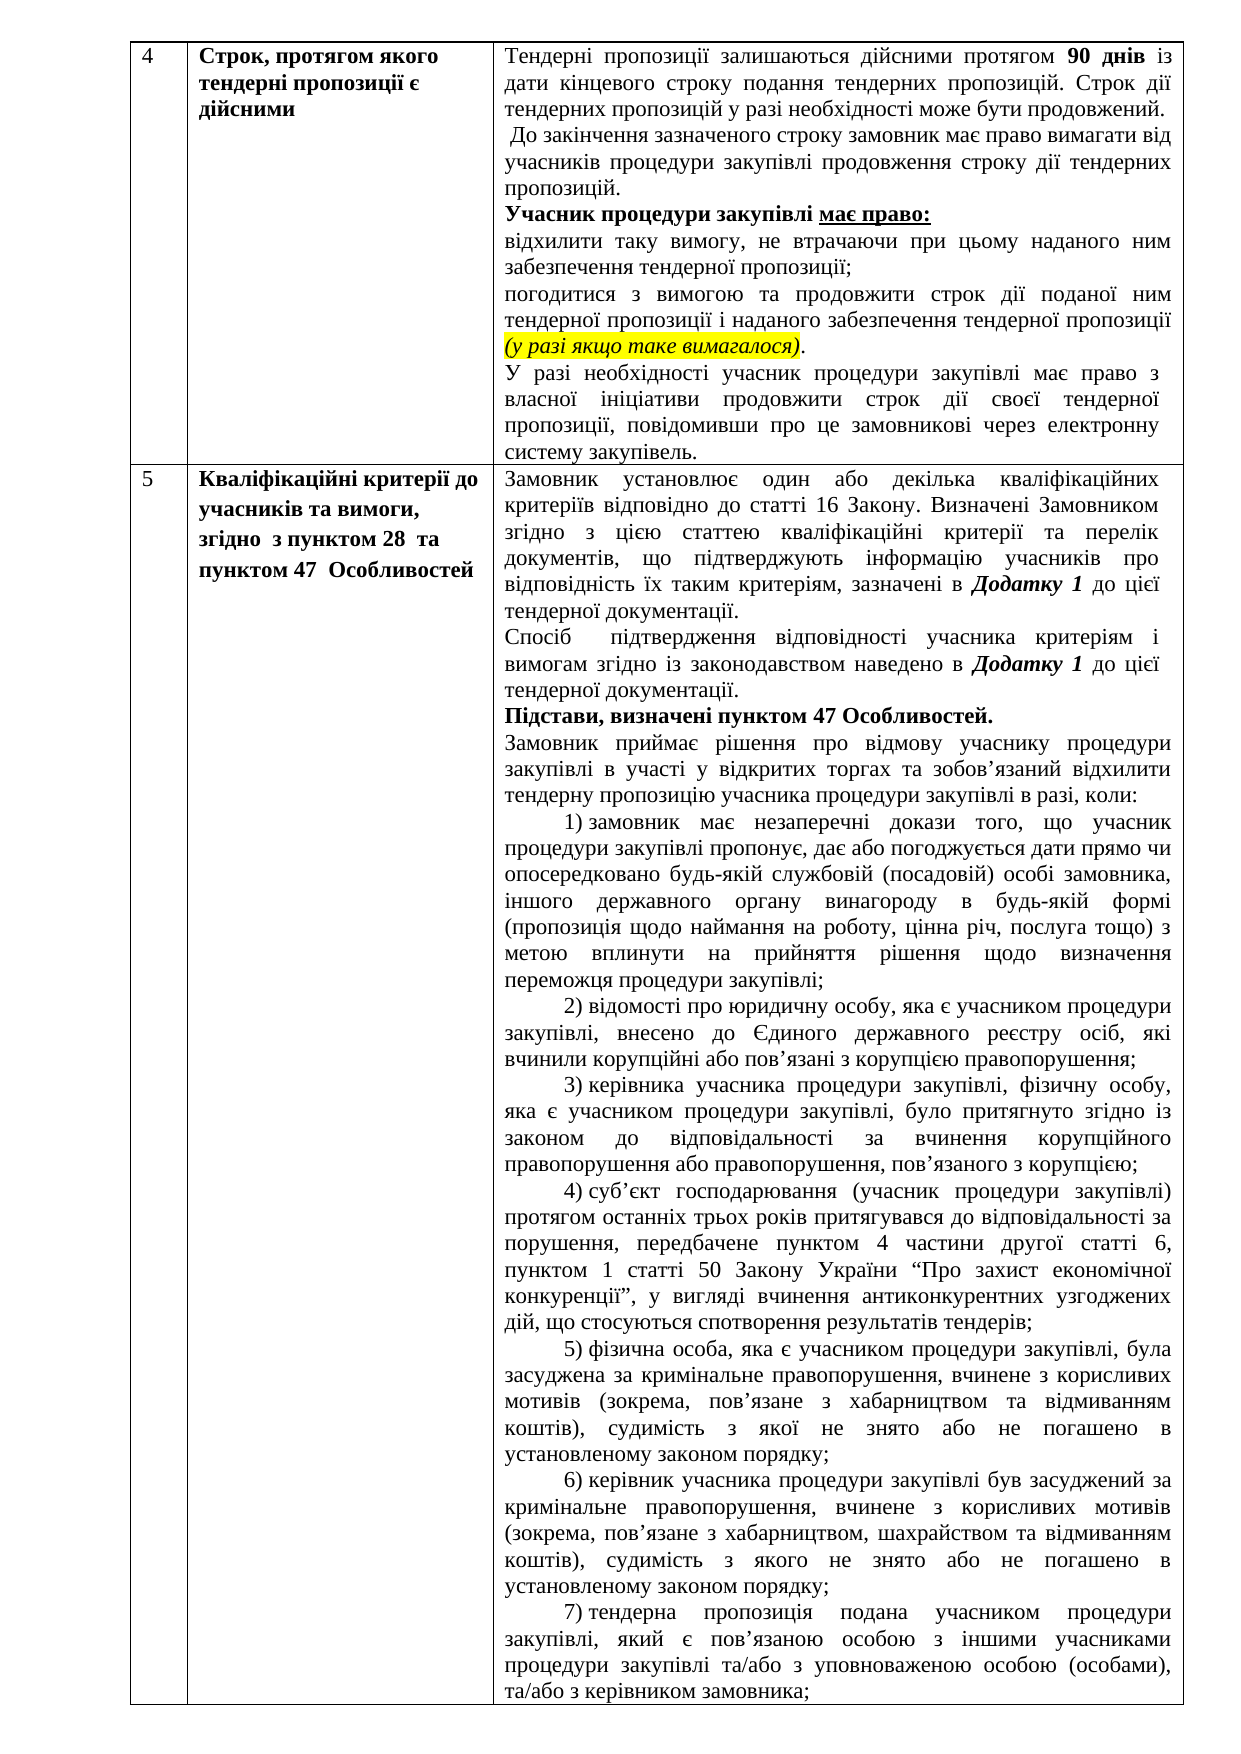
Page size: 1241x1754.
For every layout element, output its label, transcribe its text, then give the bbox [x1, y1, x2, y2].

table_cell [188, 465, 493, 1704]
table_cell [494, 465, 1183, 1704]
table_cell 4 [131, 43, 187, 464]
table_cell Строк, протягом якого тендерні пропозиції є дійсними [188, 43, 493, 464]
table_cell 5 [131, 465, 187, 1704]
table_cell Тендерні пропозиції залишаються дійсними протягом 90 днів із дати кінцевого строку подання тендерних пропозицій. Строк дії тендерних пропозицій у разі необхідності може бути продовжений. До закінчення зазначеного строку замовник має право вимагати від учасників процедури закупівлі продовження строку дії тендерних пропозицій. Учасник процедури закупівлі має право: відхилити таку вимогу, не втрачаючи при цьому наданого ним забезпечення тендерної пропозиції; погодитися з вимогою та продовжити строк дії поданої ним тендерної пропозиції і наданого забезпечення тендерної пропозиції (у разі якщо таке вимагалося). У разі необхідності учасник процедури закупівлі має право з власної ініціативи продовжити строк дії своєї тендерної пропозиції, повідомивши про це замовникові через електронну систему закупівель. [494, 43, 1183, 464]
